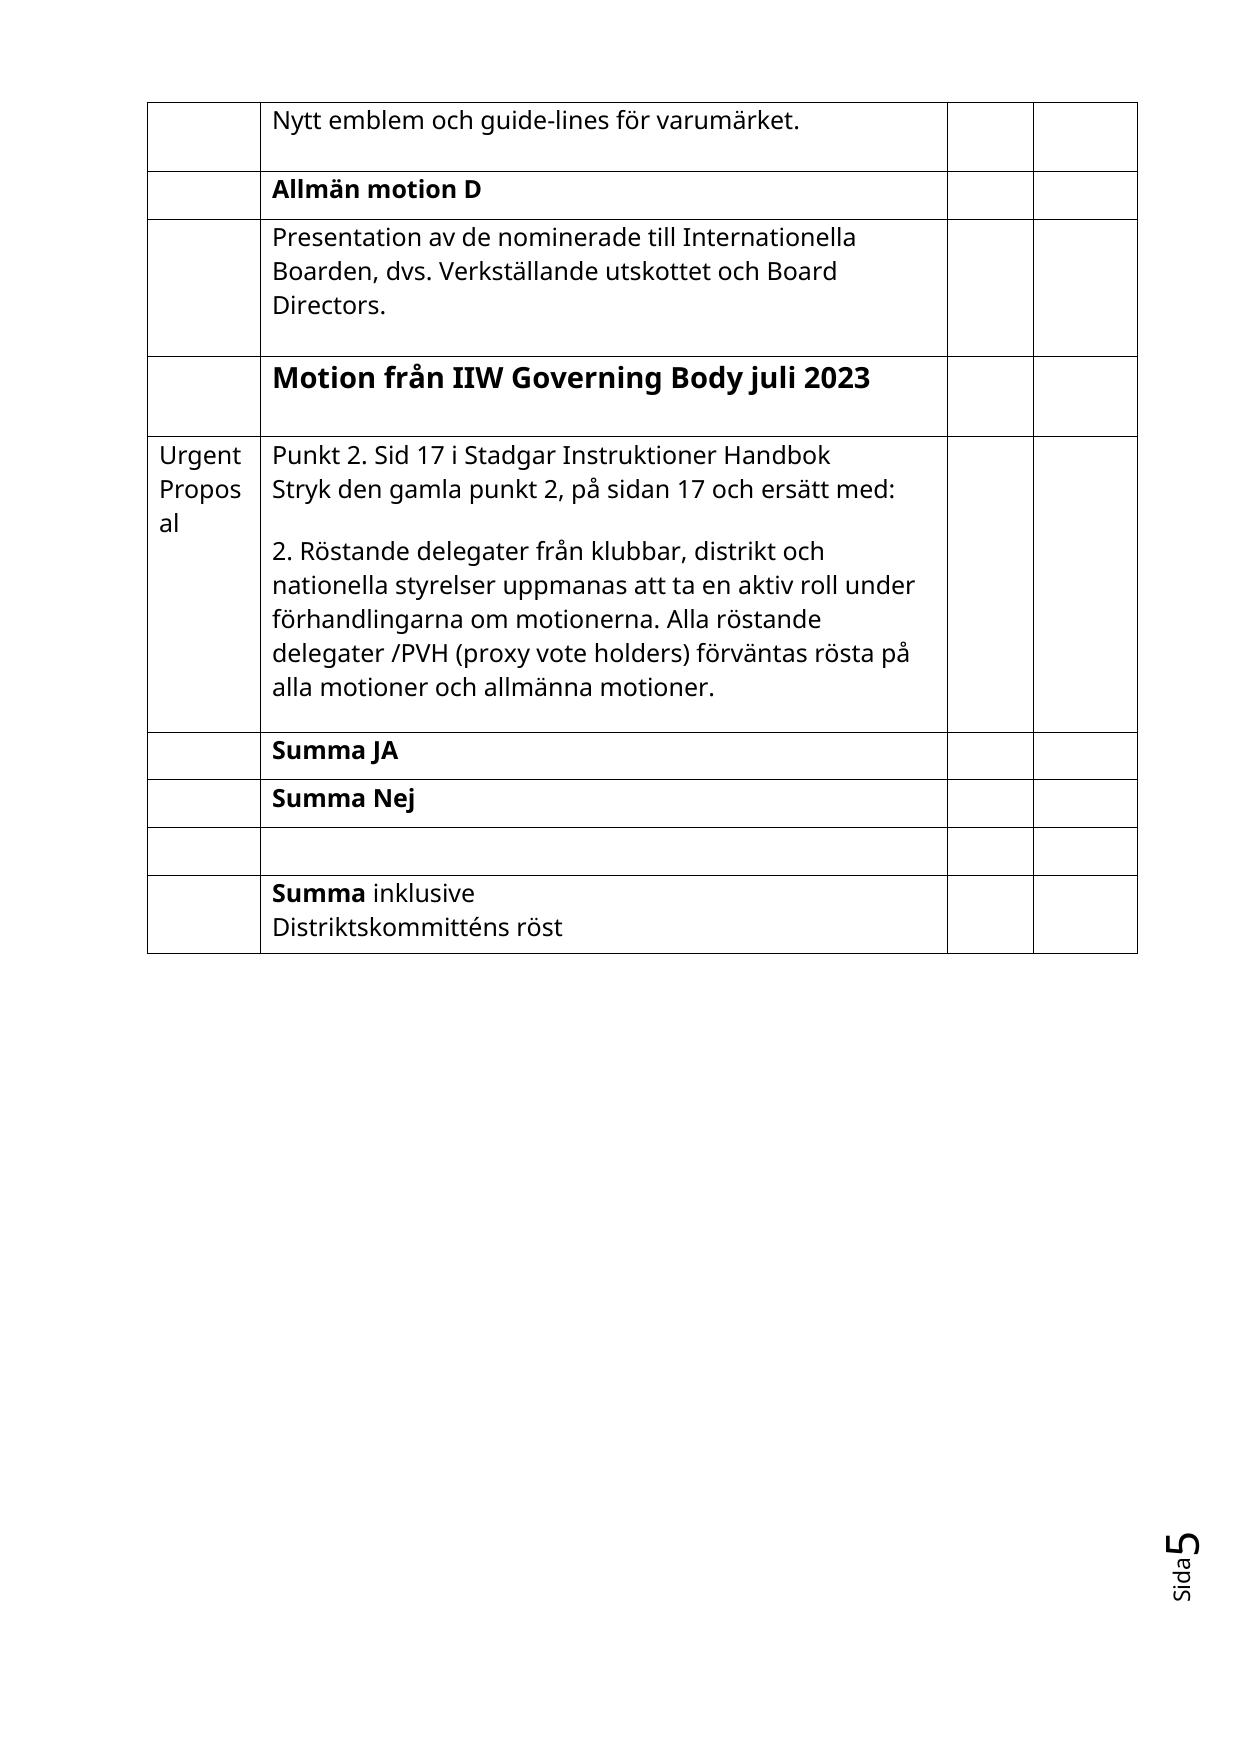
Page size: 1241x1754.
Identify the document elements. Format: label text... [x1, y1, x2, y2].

table_cell [948, 437, 1033, 732]
table_cell [948, 780, 1033, 827]
table_cell Urgent Proposal [148, 437, 260, 732]
table_cell [148, 733, 260, 779]
table_cell Punkt 2. Sid 17 i Stadgar Instruktioner Handbok Stryk den gamla punkt 2, på sidan 17 och ersätt med: 2. Röstande delegater från klubbar, distrikt och nationella styrelser uppmanas att ta en aktiv roll under förhandlingarna om motionerna. Alla röstande delegater /PVH (proxy vote holders) förväntas rösta på alla motioner och allmänna motioner. [261, 437, 947, 732]
table_cell [1034, 172, 1137, 218]
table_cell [261, 103, 947, 171]
table_cell [1034, 220, 1137, 356]
table_cell [1034, 437, 1137, 732]
table_cell [1034, 103, 1137, 171]
table_cell [948, 103, 1033, 171]
table_cell Motion från IIW Governing Body juli 2023 [261, 357, 947, 436]
table_cell [148, 103, 260, 171]
table_cell [1034, 357, 1137, 436]
table_cell [148, 828, 260, 874]
table_cell Presentation av de nominerade till Internationella Boarden, dvs. Verkställande utskottet och Board Directors. [261, 220, 947, 356]
table_cell [948, 828, 1033, 874]
table_cell [948, 357, 1033, 436]
table_cell Summa Nej [261, 780, 947, 827]
table_cell Summa JA [261, 733, 947, 779]
table_cell [948, 733, 1033, 779]
table_cell [948, 172, 1033, 218]
table_cell [948, 220, 1033, 356]
table_cell [948, 876, 1033, 952]
table_cell [148, 876, 260, 952]
table_cell [1034, 733, 1137, 779]
table_cell [148, 780, 260, 827]
table_cell [148, 357, 260, 436]
table_cell [1034, 828, 1137, 874]
table_cell Allmän motion D [261, 172, 947, 218]
table_cell [1034, 780, 1137, 827]
table_cell [261, 828, 947, 874]
table_cell Summa inklusive Distriktskommitténs röst [261, 876, 947, 952]
table_cell [148, 220, 260, 356]
table_cell [1034, 876, 1137, 952]
table_cell [148, 172, 260, 218]
